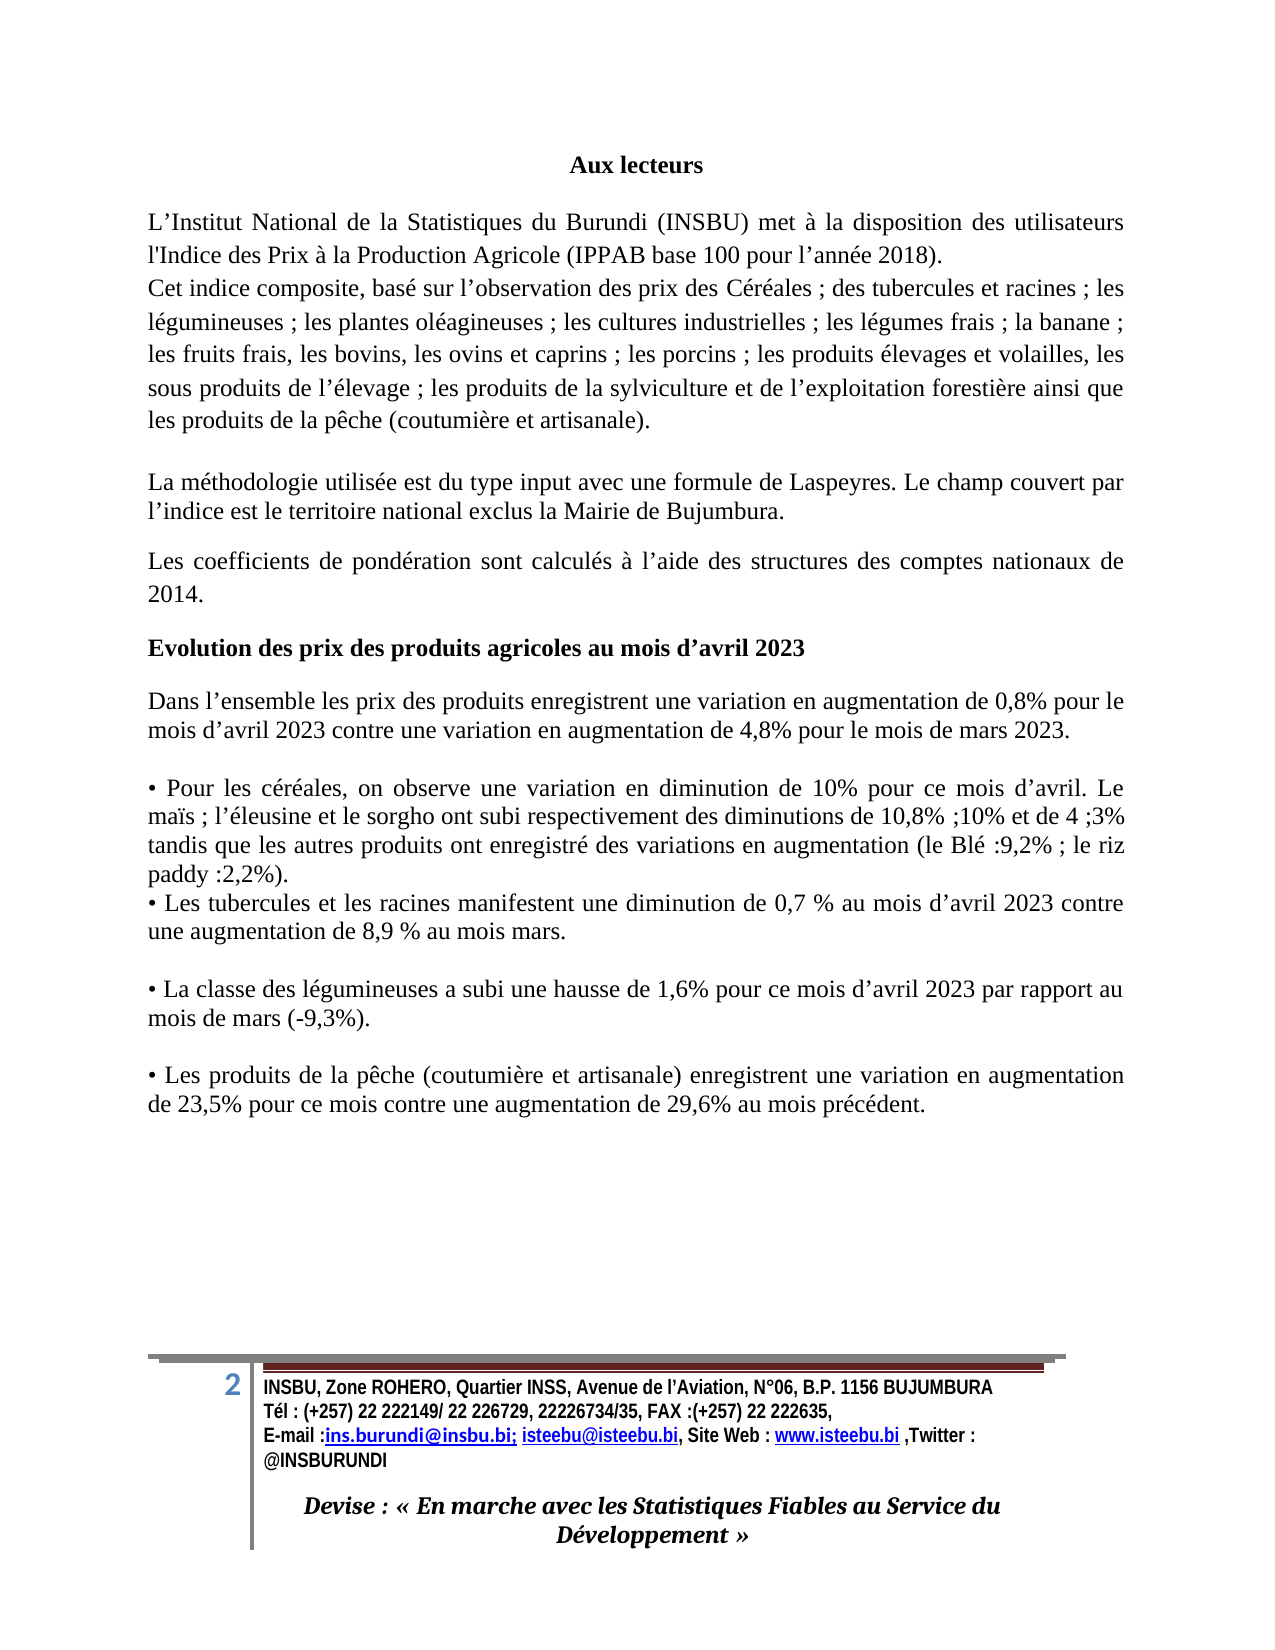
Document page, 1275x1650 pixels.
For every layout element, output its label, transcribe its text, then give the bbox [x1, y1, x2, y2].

text Aux lecteurs [148, 150, 1125, 179]
text • Les produits de la pêche (coutumière et artisanale) enregistrent une variation en augmentation de 23,5% pour ce mois contre une augmentation de 29,6% au mois précédent. [148, 1060, 1125, 1118]
text • Pour les céréales, on observe une variation en diminution de 10% pour ce mois d’avril. Le maïs ; l’éleusine et le sorgho ont subi respectivement des diminutions de 10,8% ;10% et de 4 ;3% tandis que les autres produits ont enregistré des variations en augmentation (le Blé :9,2% ; le riz paddy :2,2%). [148, 773, 1125, 888]
text Dans l’ensemble les prix des produits enregistrent une variation en augmentation de 0,8% pour le mois d’avril 2023 contre une variation en augmentation de 4,8% pour le mois de mars 2023. [148, 686, 1125, 744]
text • Les tubercules et les racines manifestent une diminution de 0,7 % au mois d’avril 2023 contre une augmentation de 8,9 % au mois mars. [148, 888, 1125, 945]
text • La classe des légumineuses a subi une hausse de 1,6% pour ce mois d’avril 2023 par rapport au mois de mars (-9,3%). [148, 974, 1125, 1031]
text La méthodologie utilisée est du type input avec une formule de Laspeyres. Le champ couvert par l’indice est le territoire national exclus la Mairie de Bujumbura. [148, 467, 1125, 525]
text Evolution des prix des produits agricoles au mois d’avril 2023 [148, 633, 1125, 661]
text L’Institut National de la Statistiques du Burundi (INSBU) met à la disposition des utilisateurs l'Indice des Prix à la Production Agricole (IPPAB base 100 pour l’année 2018). [148, 207, 1125, 269]
text Les coefficients de pondération sont calculés à l’aide des structures des comptes nationaux de 2014. [148, 546, 1125, 607]
text Cet indice composite, basé sur l’observation des prix des Céréales ; des tubercules et racines ; les légumineuses ; les plantes oléagineuses ; les cultures industrielles ; les légumes frais ; la banane ; les fruits frais, les bovins, les ovins et caprins ; les porcins ; les produits élevages et volailles, les sous produits de l’élevage ; les produits de la sylviculture et de l’exploitation forestière ainsi que les produits de la pêche (coutumière et artisanale). [148, 273, 1125, 434]
